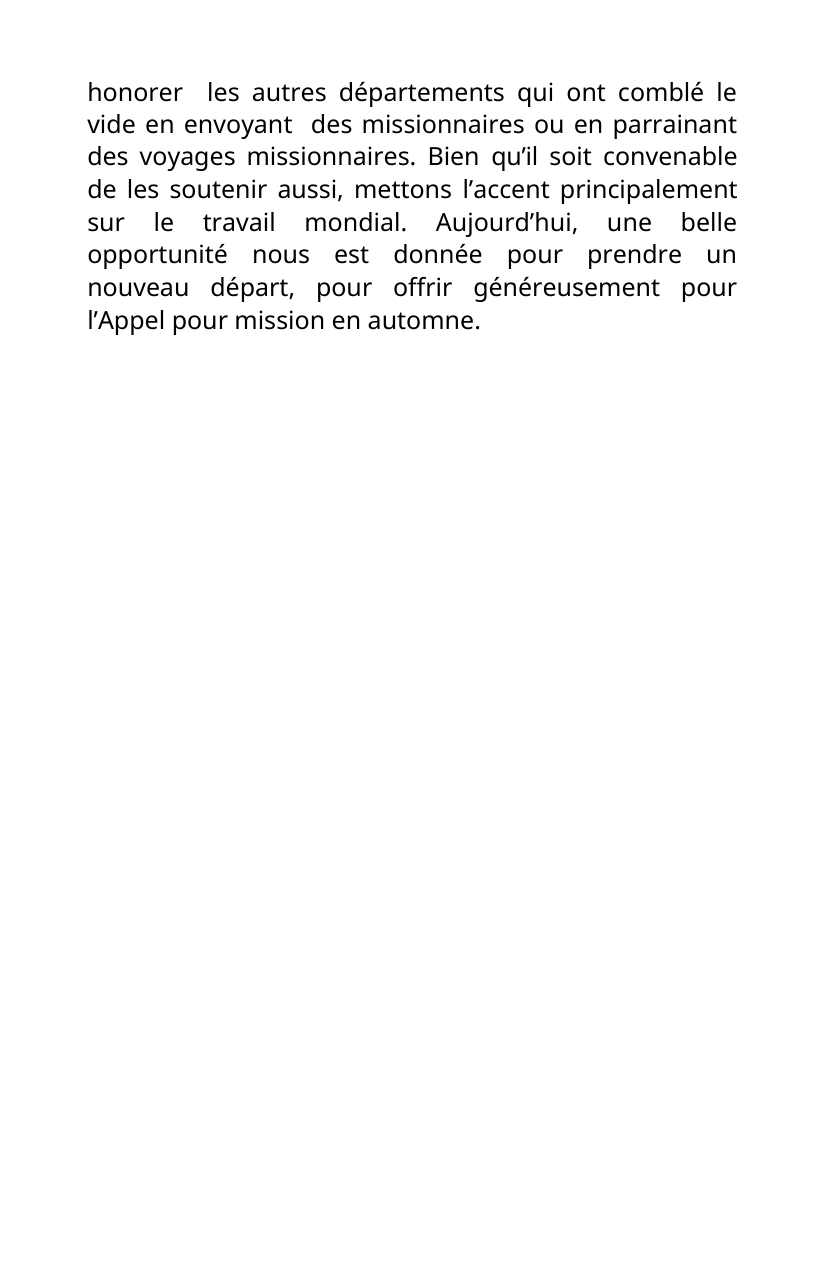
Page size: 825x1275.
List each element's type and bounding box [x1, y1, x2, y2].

text [87, 75, 738, 337]
